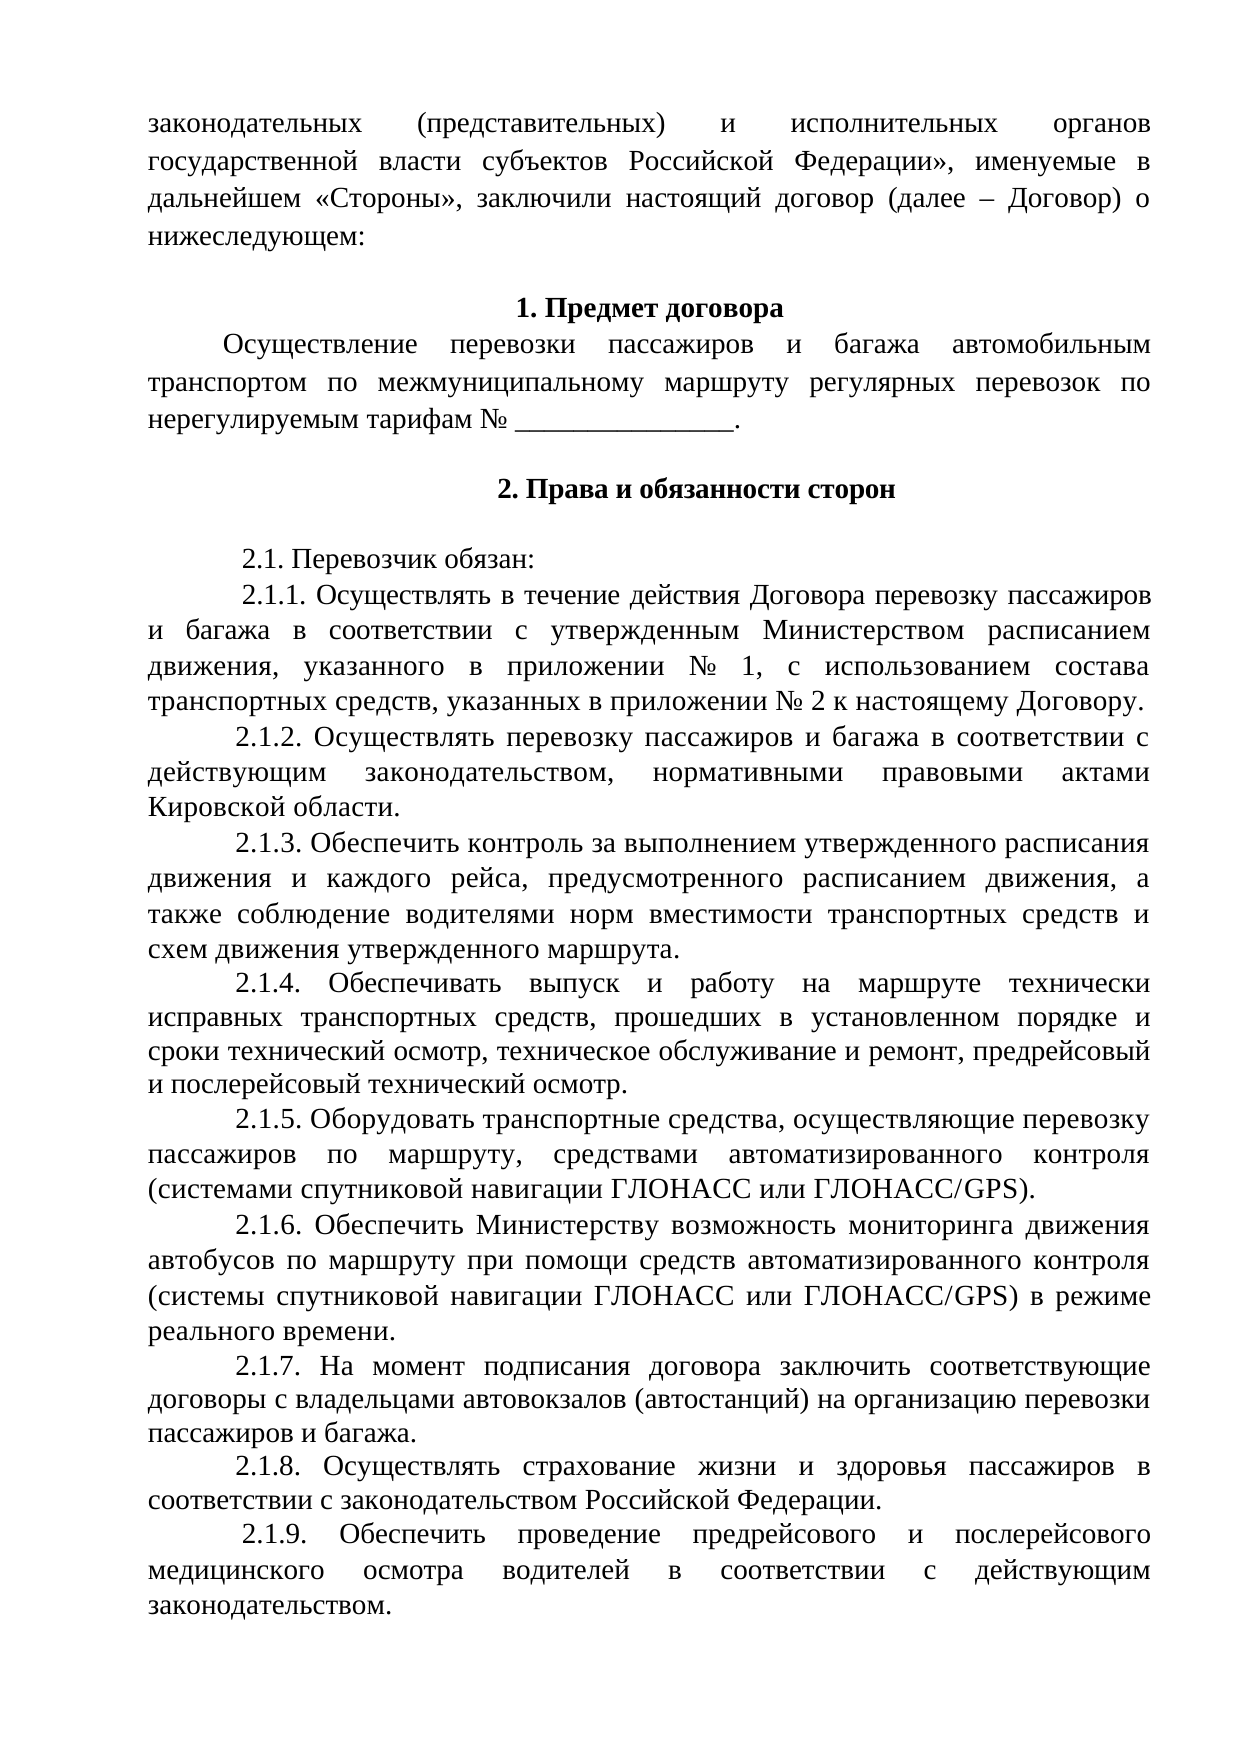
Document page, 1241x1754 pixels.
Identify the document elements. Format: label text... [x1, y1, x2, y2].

text 2.1. Перевозчик обязан: [148, 541, 1152, 576]
list 2.1.4. Обеспечивать выпуск и работу на маршруте технически исправных транспортных средств, прошедших в установленном порядке и сроки технический осмотр, техническое обслуживание и ремонт, предрейсовый и послерейсовый технический осмотр. [148, 966, 1152, 1100]
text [148, 103, 1152, 253]
text 2.1.2. Осуществлять перевозку пассажиров и багажа в соответствии с действующим законодательством, нормативными правовыми актами Кировской области. [148, 718, 1152, 824]
text 2.1.8. Осуществлять страхование жизни и здоровья пассажиров в соответствии с законодательством Российской Федерации. [148, 1448, 1152, 1515]
text 2.1.9. Обеспечить проведение предрейсового и послерейсового медицинского осмотра водителей в соответствии с действующим законодательством. [148, 1515, 1152, 1622]
text 2.1.6. Обеспечить Министерству возможность мониторинга движения автобусов по маршруту при помощи средств автоматизированного контроля (системы спутниковой навигации ГЛОНАСС или ГЛОНАСС/GPS) в режиме реального времени. [148, 1206, 1152, 1348]
text 1. Предмет договора [148, 290, 1152, 324]
text 2. Права и обязанности сторон [148, 470, 1152, 505]
text 2.1.1. Осуществлять в течение действия Договора перевозку пассажиров и багажа в соответствии с утвержденным Министерством расписанием движения, указанного в приложении № 1, с использованием состава транспортных средств, указанных в приложении № 2 к настоящему Договору. [148, 576, 1152, 718]
text Осуществление перевозки пассажиров и багажа автомобильным транспортом по межмуниципальному маршруту регулярных перевозок по нерегулируемым тарифам № _______________. [148, 324, 1152, 436]
text 2.1.3. Обеспечить контроль за выполнением утвержденного расписания движения и каждого рейса, предусмотренного расписанием движения, а также соблюдение водителями норм вместимости транспортных средств и схем движения утвержденного маршрута. [148, 824, 1152, 966]
text 2.1.7. На момент подписания договора заключить соответствующие договоры с владельцами автовокзалов (автостанций) на организацию перевозки пассажиров и багажа. [148, 1348, 1152, 1448]
text 2.1.5. Оборудовать транспортные средства, осуществляющие перевозку пассажиров по маршруту, средствами автоматизированного контроля (системами спутниковой навигации ГЛОНАСС или ГЛОНАСС/GPS). [148, 1100, 1152, 1206]
